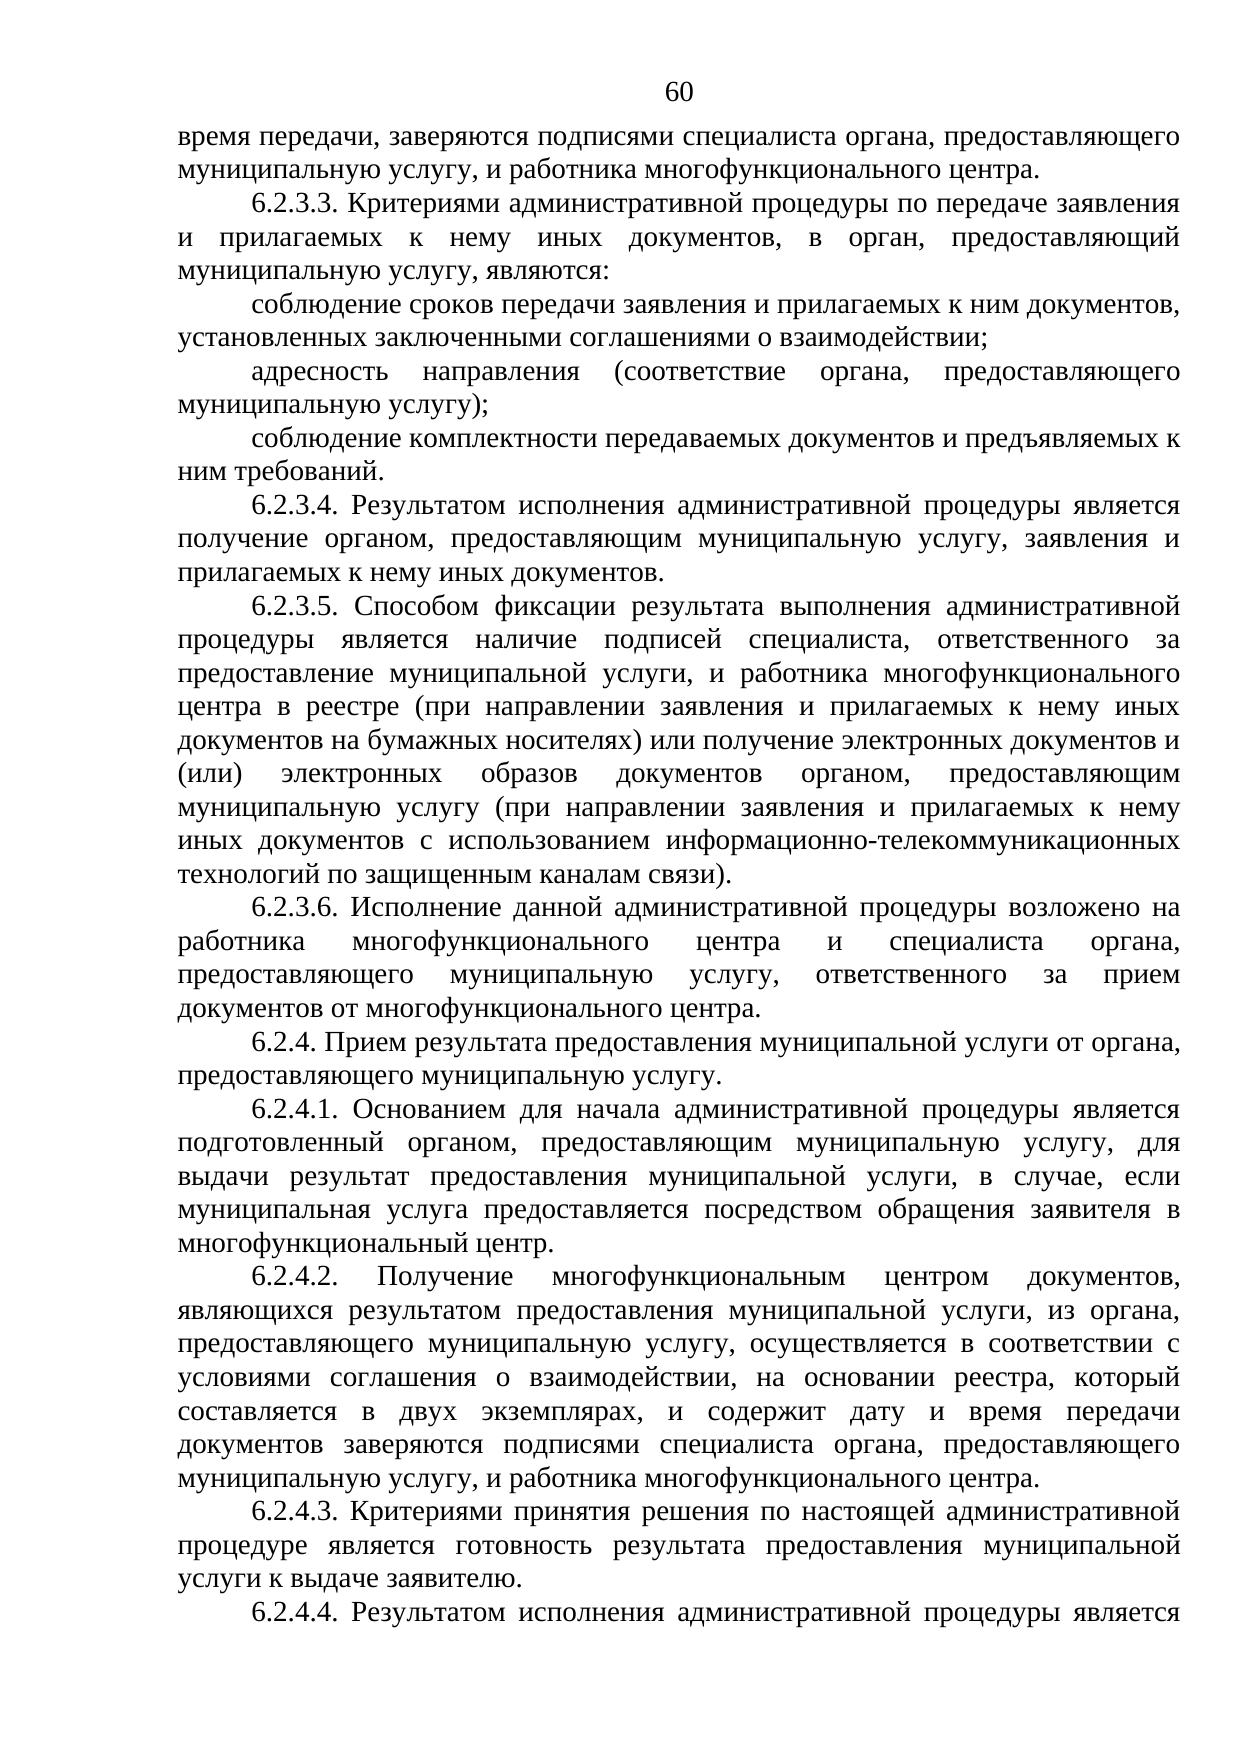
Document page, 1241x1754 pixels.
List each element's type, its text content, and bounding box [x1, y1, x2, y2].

text 6.2.4.3. Критериями принятия решения по настоящей административной процедуре является готовность результата предоставления муниципальной услуги к выдаче заявителю. [177, 1493, 1181, 1594]
text 6.2.4.2. Получение многофункциональным центром документов, являющихся результатом предоставления муниципальной услуги, из органа, предоставляющего муниципальную услугу, осуществляется в соответствии с условиями соглашения о взаимодействии, на основании реестра, который составляется в двух экземплярах, и содержит дату и время передачи документов заверяются подписями специалиста органа, предоставляющего муниципальную услугу, и работника многофункционального центра. [177, 1258, 1181, 1493]
text 6.2.3.3. Критериями административной процедуры по передаче заявления и прилагаемых к нему иных документов, в орган, предоставляющий муниципальную услугу, являются: [177, 185, 1181, 286]
text 6.2.4.1. Основанием для начала административной процедуры является подготовленный органом, предоставляющим муниципальную услугу, для выдачи результат предоставления муниципальной услуги, в случае, если муниципальная услуга предоставляется посредством обращения заявителя в многофункциональный центр. [177, 1091, 1181, 1258]
text адресность направления (соответствие органа, предоставляющего муниципальную услугу); [177, 353, 1181, 420]
text соблюдение сроков передачи заявления и прилагаемых к ним документов, установленных заключенными соглашениями о взаимодействии; [177, 286, 1181, 353]
text 6.2.3.6. Исполнение данной административной процедуры возложено на работника многофункционального центра и специалиста органа, предоставляющего муниципальную услугу, ответственного за прием документов от многофункционального центра. [177, 889, 1181, 1024]
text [177, 1594, 1181, 1627]
text 6.2.4. Прием результата предоставления муниципальной услуги от органа, предоставляющего муниципальную услугу. [177, 1024, 1181, 1091]
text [177, 118, 1181, 185]
text 6.2.3.4. Результатом исполнения административной процедуры является получение органом, предоставляющим муниципальную услугу, заявления и прилагаемых к нему иных документов. [177, 487, 1181, 588]
text 6.2.3.5. Способом фиксации результата выполнения административной процедуры является наличие подписей специалиста, ответственного за предоставление муниципальной услуги, и работника многофункционального центра в реестре (при направлении заявления и прилагаемых к нему иных документов на бумажных носителях) или получение электронных документов и (или) электронных образов документов органом, предоставляющим муниципальную услугу (при направлении заявления и прилагаемых к нему иных документов с использованием информационно-телекоммуникационных технологий по защищенным каналам связи). [177, 588, 1181, 889]
text соблюдение комплектности передаваемых документов и предъявляемых к ним требований. [177, 420, 1181, 487]
